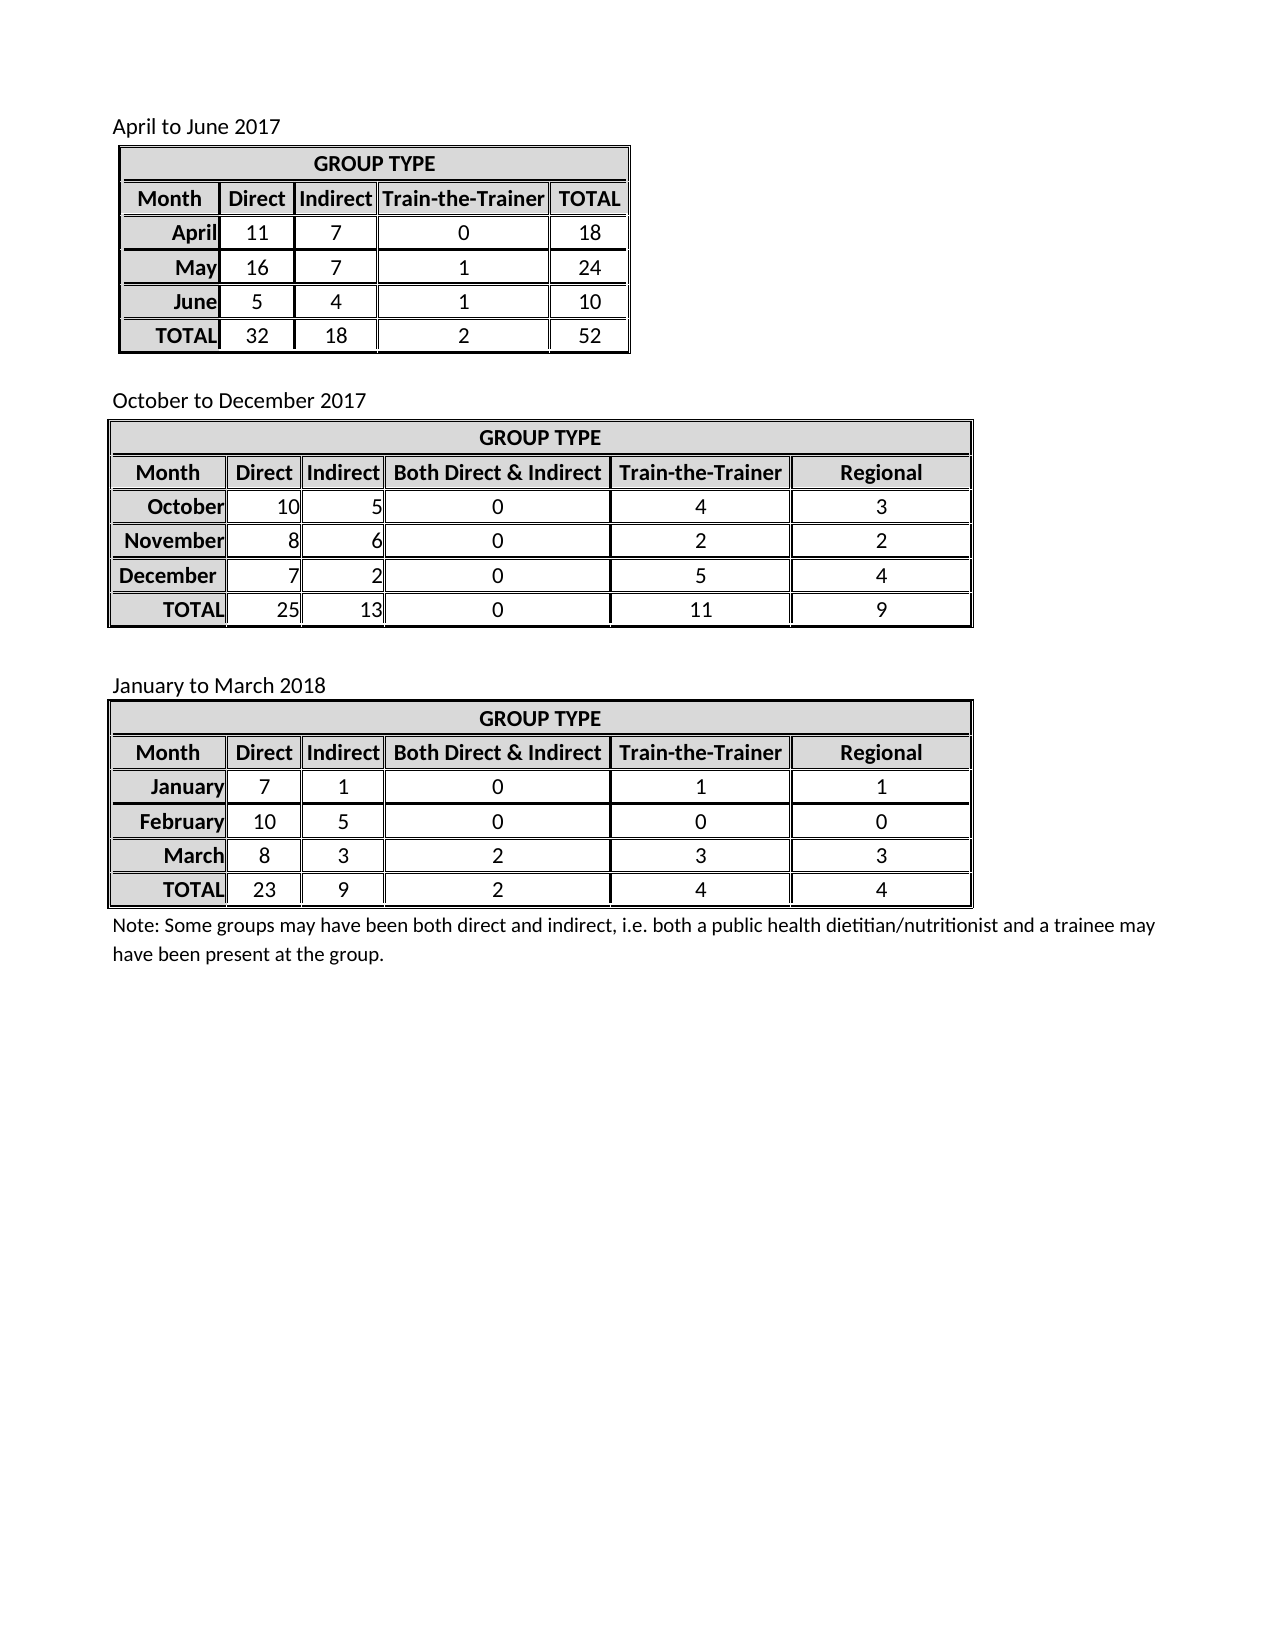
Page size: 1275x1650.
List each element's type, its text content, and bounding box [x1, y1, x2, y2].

table_cell Direct [221, 183, 293, 213]
table_cell 10 [228, 491, 300, 522]
table_cell 4 [296, 286, 376, 317]
table_cell TOTAL [120, 317, 219, 351]
table_cell 24 [551, 248, 629, 282]
text Note: Some groups may have been both direct and indirect, i.e. both a public health dietitian/nutritionist and a trainee may have been present at the group. [112, 729, 1162, 967]
table_cell 2 [386, 840, 609, 871]
table_cell 0 [612, 805, 789, 836]
table_cell 3 [303, 840, 383, 871]
table_header GROUP TYPE [111, 702, 970, 733]
table_cell 2 [385, 874, 610, 905]
table_cell Direct [228, 737, 300, 768]
table_cell TOTAL [109, 591, 227, 625]
table_cell 32 [219, 320, 294, 351]
table_cell 25 [227, 594, 302, 625]
table_cell 4 [612, 491, 789, 522]
table_cell March [111, 836, 225, 871]
table_cell 1 [303, 771, 383, 802]
table_cell 3 [612, 840, 789, 871]
table_cell Train-the-Trainer [379, 183, 548, 213]
table_cell 2 [303, 560, 383, 591]
table_header GROUP TYPE [121, 148, 628, 179]
table_cell Regional [793, 733, 971, 768]
table_cell April [121, 214, 218, 248]
table_cell Month [121, 179, 218, 213]
table_cell 7 [296, 217, 376, 248]
table_cell 1 [379, 286, 548, 317]
table_cell Both Direct & Indirect [386, 457, 609, 487]
table_cell 10 [228, 805, 300, 836]
table_cell 11 [221, 217, 293, 248]
table_cell 8 [228, 525, 300, 556]
table_cell January [109, 768, 227, 802]
table_cell 5 [612, 560, 789, 591]
table_cell 23 [227, 874, 302, 905]
table_cell 0 [386, 805, 609, 836]
table_cell TOTAL [109, 871, 227, 905]
table_cell 5 [221, 286, 293, 317]
table_cell 0 [793, 802, 970, 836]
table_cell 4 [610, 871, 791, 905]
table_cell 10 [551, 282, 628, 317]
table_cell 11 [610, 591, 791, 625]
table_cell 5 [303, 491, 383, 522]
table_cell 1 [612, 771, 789, 802]
table_cell May [120, 248, 218, 282]
table_cell 7 [228, 771, 300, 802]
table_cell June [121, 282, 218, 317]
table_cell 2 [612, 525, 789, 556]
table_cell 7 [296, 251, 376, 282]
table_cell 5 [303, 805, 383, 836]
table_cell December [111, 556, 225, 591]
table_cell 2 [791, 522, 972, 556]
table_cell 16 [221, 251, 293, 282]
table_cell 18 [294, 320, 377, 351]
table_cell Both Direct & Indirect [386, 737, 609, 768]
table_cell Indirect [303, 457, 383, 487]
table_cell 0 [386, 771, 609, 802]
table_cell 2 [378, 320, 550, 351]
table_cell November [109, 522, 227, 556]
table_cell 0 [385, 594, 610, 625]
table_cell 18 [551, 214, 628, 248]
table_cell Train-the-Trainer [612, 457, 789, 487]
text January to March 2018 [112, 671, 1162, 699]
table_cell 1 [379, 251, 548, 282]
table_cell 7 [228, 560, 300, 591]
text April to June 2017 [112, 112, 1162, 141]
table_cell Direct [228, 457, 300, 487]
table_cell 4 [791, 871, 972, 905]
table_cell 8 [228, 840, 300, 871]
table_cell 0 [386, 491, 609, 522]
table_cell Train-the-Trainer [612, 737, 789, 768]
table_cell Regional [793, 453, 971, 487]
table_cell 13 [302, 594, 385, 625]
table_cell 1 [791, 768, 972, 802]
text October to December 2017 [112, 386, 1162, 414]
table_cell Month [111, 733, 225, 768]
table_cell 9 [791, 591, 972, 625]
table_cell 52 [550, 317, 629, 351]
table_cell 0 [386, 560, 609, 591]
table_cell Month [111, 453, 225, 487]
table_header GROUP TYPE [111, 422, 970, 453]
table_cell Indirect [296, 183, 376, 213]
table_cell 0 [379, 217, 548, 248]
table_cell 4 [793, 556, 971, 591]
table_cell 0 [386, 525, 609, 556]
table_cell 3 [793, 488, 971, 522]
table_cell 9 [302, 874, 385, 905]
table_cell October [111, 488, 225, 522]
table_cell 6 [303, 525, 383, 556]
table_cell Indirect [303, 737, 383, 768]
table_cell TOTAL [551, 179, 628, 213]
table_cell February [111, 802, 225, 836]
table_cell 3 [793, 836, 971, 871]
